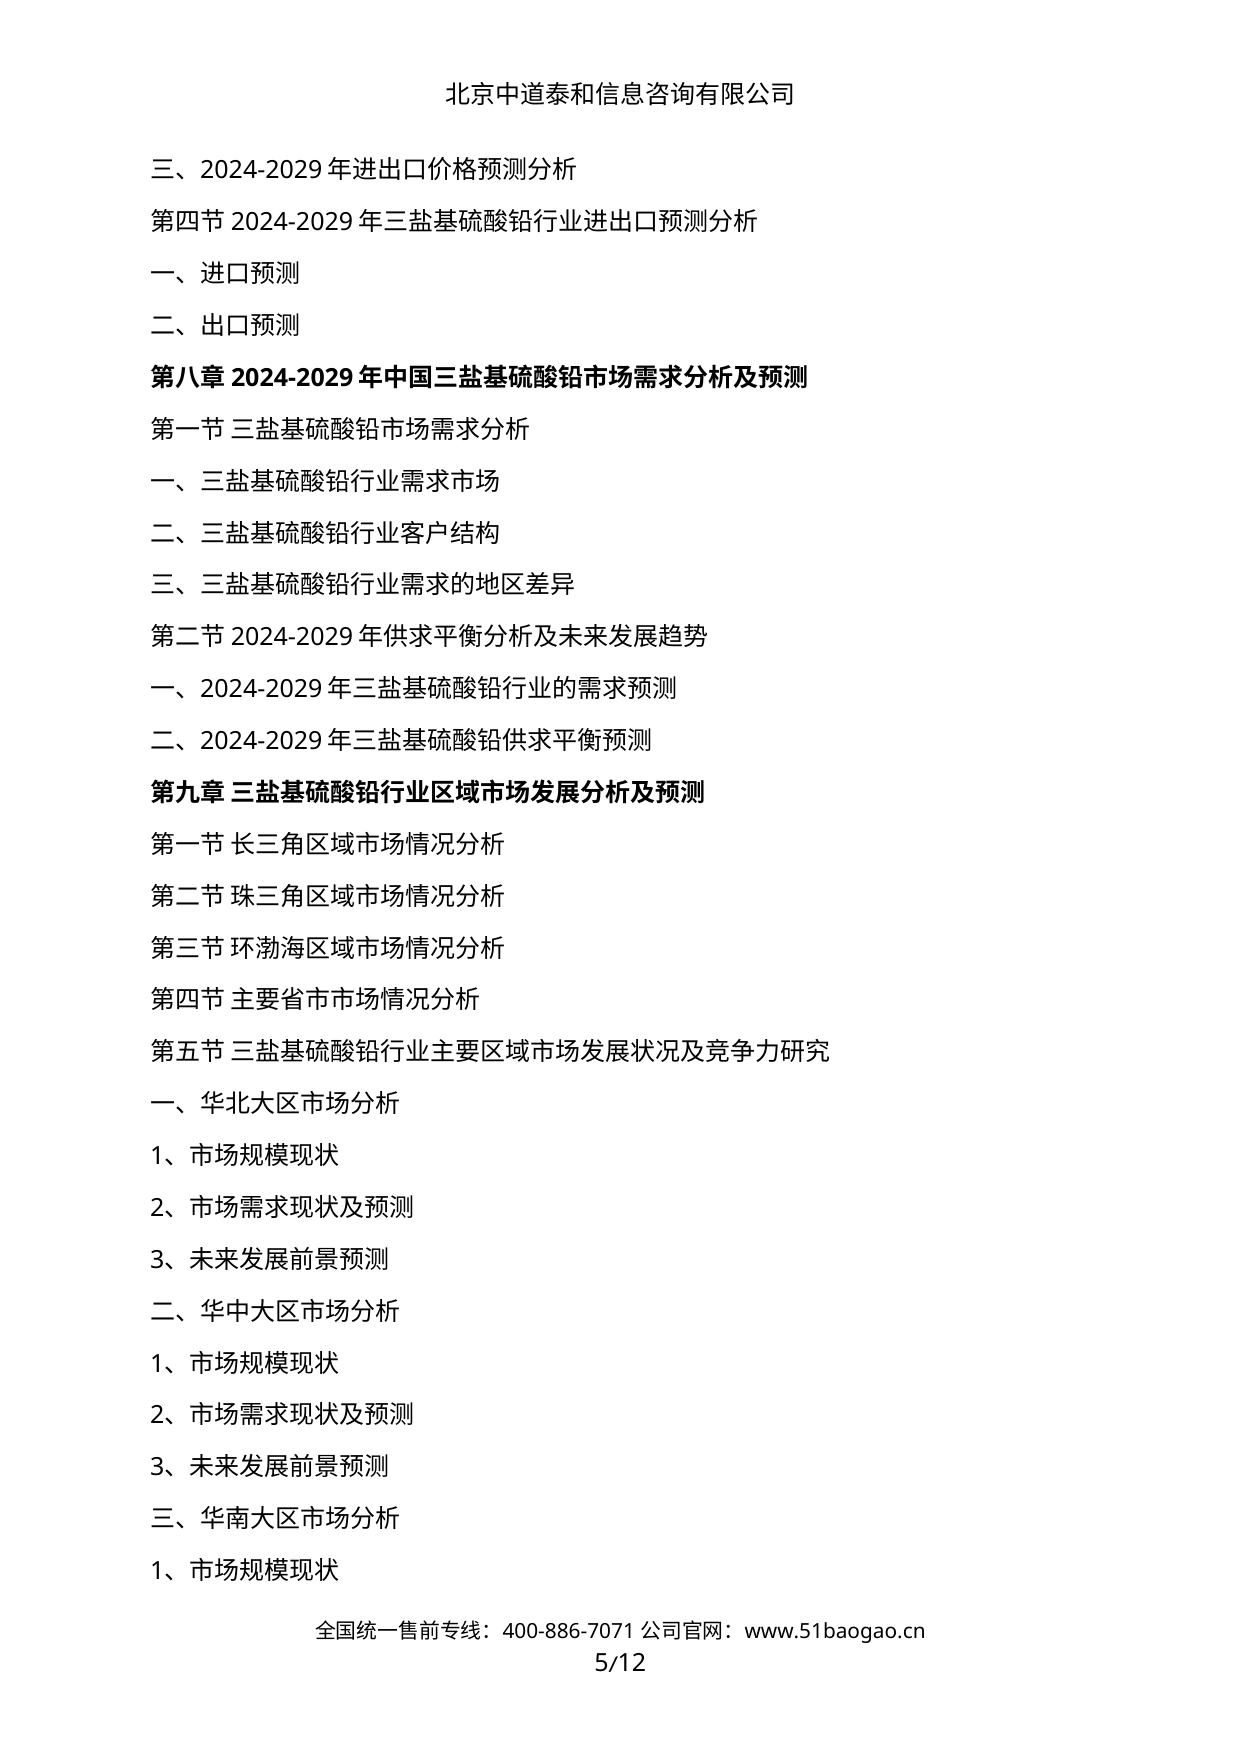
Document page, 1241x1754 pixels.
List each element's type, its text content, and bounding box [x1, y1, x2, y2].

text 1、市场规模现状 [150, 1551, 1090, 1587]
text 2、市场需求现状及预测 [150, 1187, 1090, 1224]
text 3、未来发展前景预测 [150, 1447, 1090, 1483]
text 第二节 2024-2029年供求平衡分析及未来发展趋势 [150, 617, 1090, 653]
text 第九章 三盐基硫酸铅行业区域市场发展分析及预测 [150, 772, 1090, 809]
text 一、2024-2029年三盐基硫酸铅行业的需求预测 [150, 669, 1090, 705]
text 二、华中大区市场分析 [150, 1291, 1090, 1327]
text 一、三盐基硫酸铅行业需求市场 [150, 461, 1090, 497]
text 2、市场需求现状及预测 [150, 1395, 1090, 1431]
text 第八章 2024-2029年中国三盐基硫酸铅市场需求分析及预测 [150, 357, 1090, 394]
text 三、三盐基硫酸铅行业需求的地区差异 [150, 565, 1090, 601]
text 1、市场规模现状 [150, 1136, 1090, 1172]
text 第三节 环渤海区域市场情况分析 [150, 928, 1090, 964]
text 三、2024-2029年进出口价格预测分析 [150, 150, 1090, 186]
text 二、2024-2029年三盐基硫酸铅供求平衡预测 [150, 721, 1090, 757]
text 3、未来发展前景预测 [150, 1239, 1090, 1276]
text 三、华南大区市场分析 [150, 1499, 1090, 1535]
text 二、三盐基硫酸铅行业客户结构 [150, 513, 1090, 549]
text 一、华北大区市场分析 [150, 1084, 1090, 1120]
text 第四节 2024-2029年三盐基硫酸铅行业进出口预测分析 [150, 202, 1090, 238]
text 1、市场规模现状 [150, 1343, 1090, 1379]
text 二、出口预测 [150, 306, 1090, 342]
text 第一节 三盐基硫酸铅市场需求分析 [150, 409, 1090, 446]
text 第一节 长三角区域市场情况分析 [150, 824, 1090, 861]
text 第四节 主要省市市场情况分析 [150, 980, 1090, 1016]
text 第五节 三盐基硫酸铅行业主要区域市场发展状况及竞争力研究 [150, 1032, 1090, 1068]
text 第二节 珠三角区域市场情况分析 [150, 876, 1090, 912]
text 一、进口预测 [150, 254, 1090, 290]
